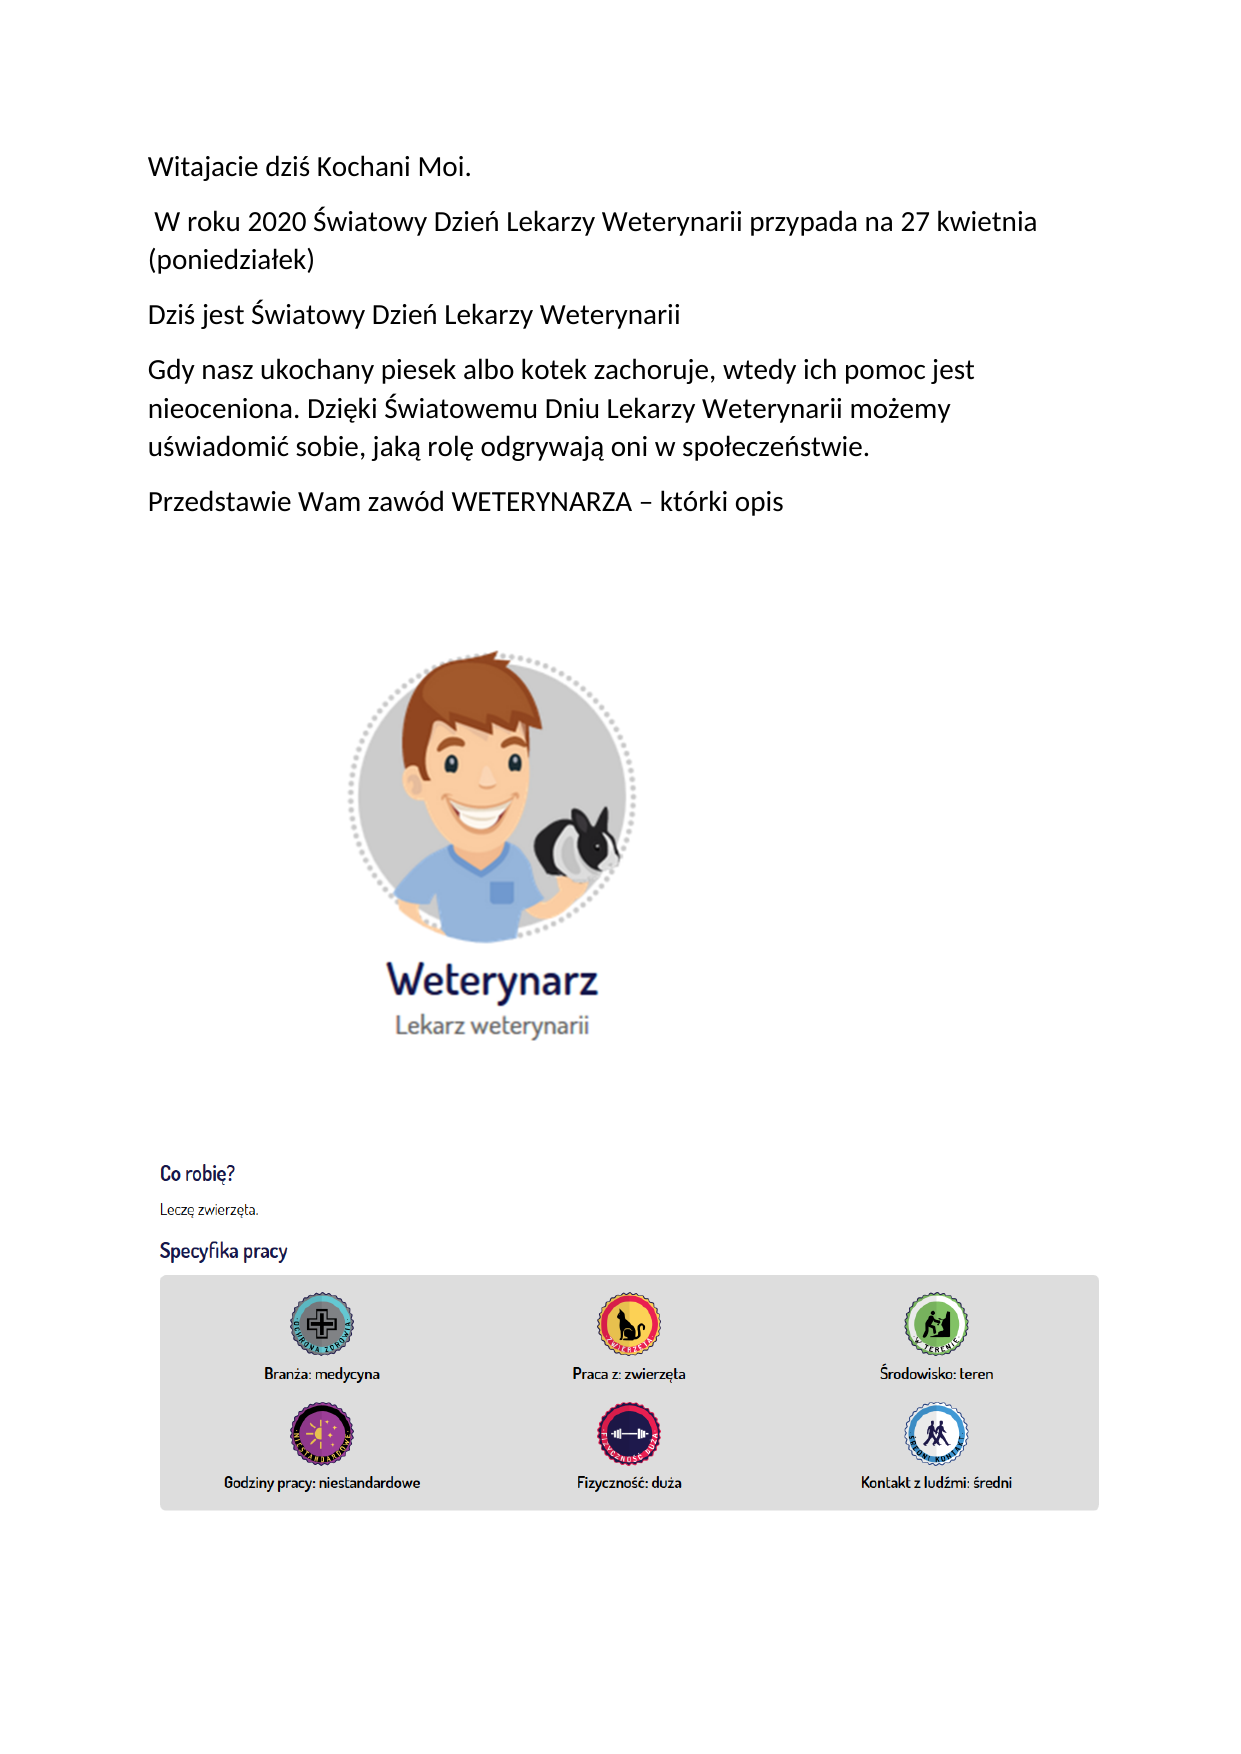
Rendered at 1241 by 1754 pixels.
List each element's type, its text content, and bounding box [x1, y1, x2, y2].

picture [147, 632, 767, 1070]
picture [147, 1135, 1132, 1528]
text W roku 2020 Światowy Dzień Lekarzy Weterynarii przypada na 27 kwietnia (poniedziałek) [148, 203, 1093, 277]
text Gdy nasz ukochany piesek albo kotek zachoruje, wtedy ich pomoc jest nieoceniona. Dzięki Światowemu Dniu Lekarzy Weterynarii możemy uświadomić sobie, jaką rolę odgrywają oni w społeczeństwie. [148, 351, 1093, 464]
text Przedstawie Wam zawód WETERYNARZA – którki opis [148, 483, 1093, 519]
text Witajacie dziś Kochani Moi. [148, 148, 1093, 183]
text Dziś jest Światowy Dzień Lekarzy Weterynarii [148, 296, 1093, 332]
